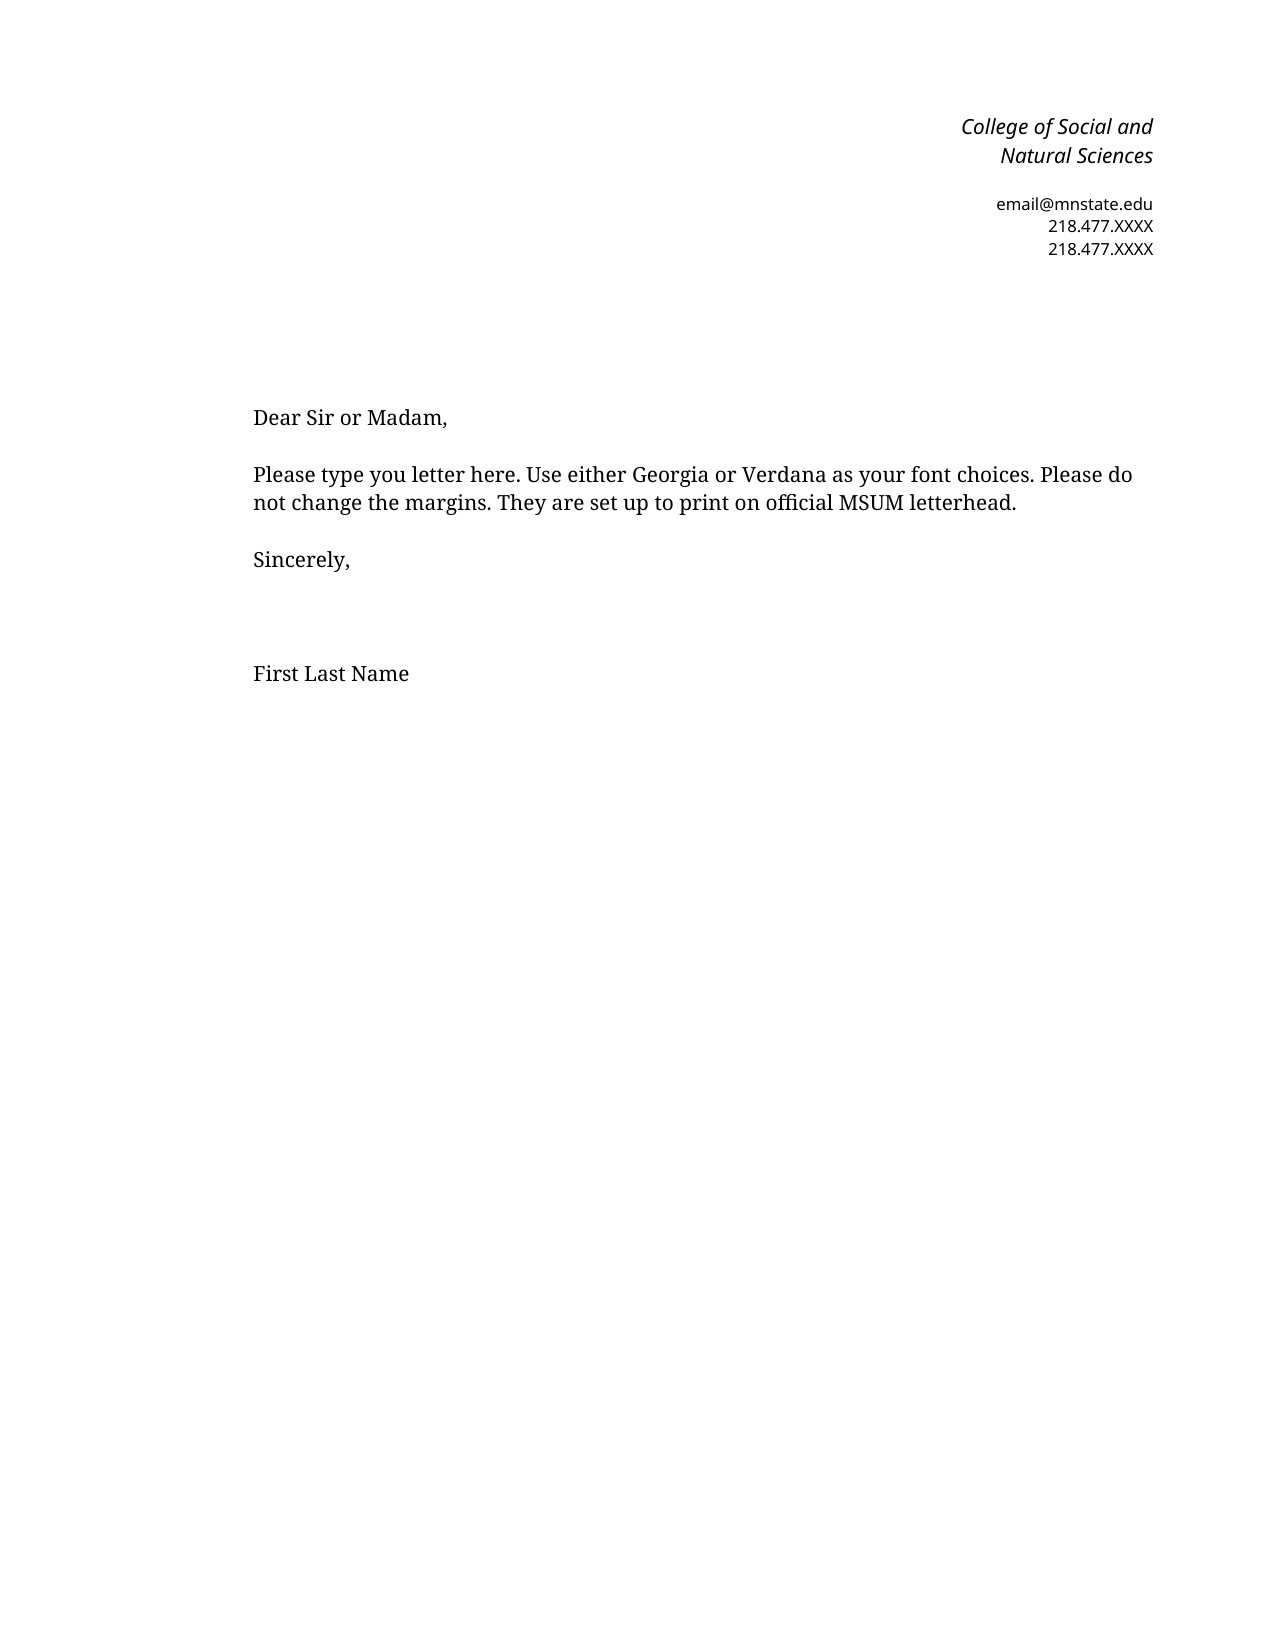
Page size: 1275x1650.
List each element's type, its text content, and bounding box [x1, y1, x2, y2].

text Please type you letter here. Use either Georgia or Verdana as your font choices. Please do not change the margins. They are set up to print on official MSUM letterhead. [253, 460, 1153, 517]
text First Last Name [253, 659, 1153, 687]
text Sincerely, [253, 545, 1153, 574]
text Dear Sir or Madam, [253, 403, 1153, 432]
